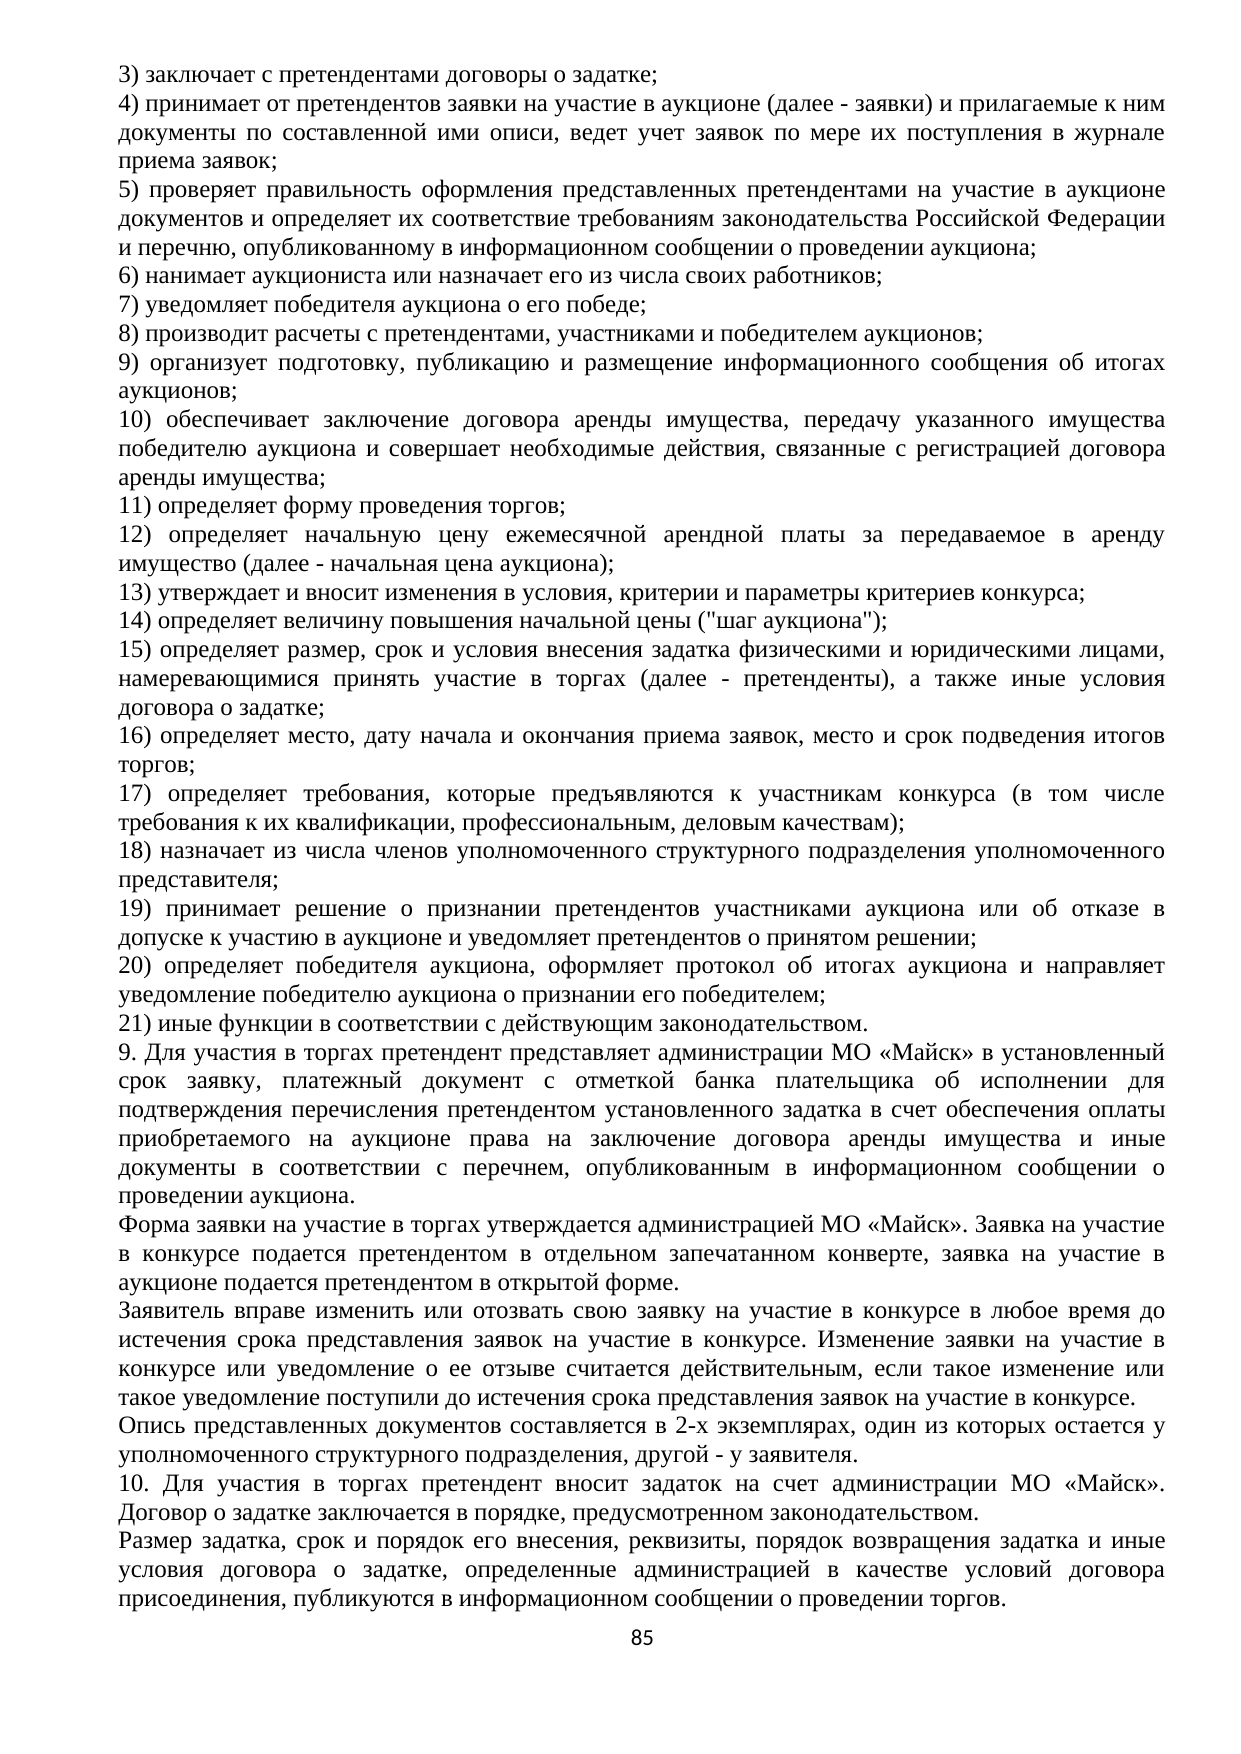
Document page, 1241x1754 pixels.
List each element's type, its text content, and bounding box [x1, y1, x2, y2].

text 15) определяет размер, срок и условия внесения задатка физическими и юридическими лицами, намеревающимися принять участие в торгах (далее - претенденты), а также иные условия договора о задатке; [118, 634, 1166, 720]
text 4) принимает от претендентов заявки на участие в аукционе (далее - заявки) и прилагаемые к ним документы по составленной ими описи, ведет учет заявок по мере их поступления в журнале приема заявок; [118, 88, 1166, 174]
text 19) принимает решение о признании претендентов участниками аукциона или об отказе в допуске к участию в аукционе и уведомляет претендентов о принятом решении; [118, 893, 1166, 950]
text 8) производит расчеты с претендентами, участниками и победителем аукционов; [118, 318, 1166, 347]
text 10) обеспечивает заключение договора аренды имущества, передачу указанного имущества победителю аукциона и совершает необходимые действия, связанные с регистрацией договора аренды имущества; [118, 404, 1166, 490]
text 5) проверяет правильность оформления представленных претендентами на участие в аукционе документов и определяет их соответствие требованиям законодательства Российской Федерации и перечню, опубликованному в информационном сообщении о проведении аукциона; [118, 174, 1166, 260]
text Заявитель вправе изменить или отозвать свою заявку на участие в конкурсе в любое время до истечения срока представления заявок на участие в конкурсе. Изменение заявки на участие в конкурсе или уведомление о ее отзыве считается действительным, если такое изменение или такое уведомление поступили до истечения срока представления заявок на участие в конкурсе. [118, 1295, 1166, 1410]
text 7) уведомляет победителя аукциона о его победе; [118, 289, 1166, 318]
text 9. Для участия в торгах претендент представляет администрации МО «Майск» в установленный срок заявку, платежный документ с отметкой банка плательщика об исполнении для подтверждения перечисления претендентом установленного задатка в счет обеспечения оплаты приобретаемого на аукционе права на заключение договора аренды имущества и иные документы в соответствии с перечнем, опубликованным в информационном сообщении о проведении аукциона. [118, 1037, 1166, 1209]
text 14) определяет величину повышения начальной цены ("шаг аукциона"); [118, 605, 1166, 634]
text 3) заключает с претендентами договоры о задатке; [118, 59, 1166, 88]
text 20) определяет победителя аукциона, оформляет протокол об итогах аукциона и направляет уведомление победителю аукциона о признании его победителем; [118, 950, 1166, 1008]
text 18) назначает из числа членов уполномоченного структурного подразделения уполномоченного представителя; [118, 835, 1166, 893]
text Размер задатка, срок и порядок его внесения, реквизиты, порядок возвращения задатка и иные условия договора о задатке, определенные администрацией в качестве условий договора присоединения, публикуются в информационном сообщении о проведении торгов. [118, 1525, 1166, 1612]
text 10. Для участия в торгах претендент вносит задаток на счет администрации МО «Майск». Договор о задатке заключается в порядке, предусмотренном законодательством. [118, 1468, 1166, 1525]
text Опись представленных документов составляется в 2-х экземплярах, один из которых остается у уполномоченного структурного подразделения, другой - у заявителя. [118, 1410, 1166, 1468]
text Форма заявки на участие в торгах утверждается администрацией МО «Майск». Заявка на участие в конкурсе подается претендентом в отдельном запечатанном конверте, заявка на участие в аукционе подается претендентом в открытой форме. [118, 1209, 1166, 1295]
text 17) определяет требования, которые предъявляются к участникам конкурса (в том числе требования к их квалификации, профессиональным, деловым качествам); [118, 778, 1166, 835]
text 21) иные функции в соответствии с действующим законодательством. [118, 1008, 1166, 1037]
text 12) определяет начальную цену ежемесячной арендной платы за передаваемое в аренду имущество (далее - начальная цена аукциона); [118, 519, 1166, 577]
text 11) определяет форму проведения торгов; [118, 490, 1166, 519]
text 16) определяет место, дату начала и окончания приема заявок, место и срок подведения итогов торгов; [118, 720, 1166, 778]
text 13) утверждает и вносит изменения в условия, критерии и параметры критериев конкурса; [118, 577, 1166, 605]
text 9) организует подготовку, публикацию и размещение информационного сообщения об итогах аукционов; [118, 347, 1166, 404]
text 6) нанимает аукциониста или назначает его из числа своих работников; [118, 260, 1166, 289]
